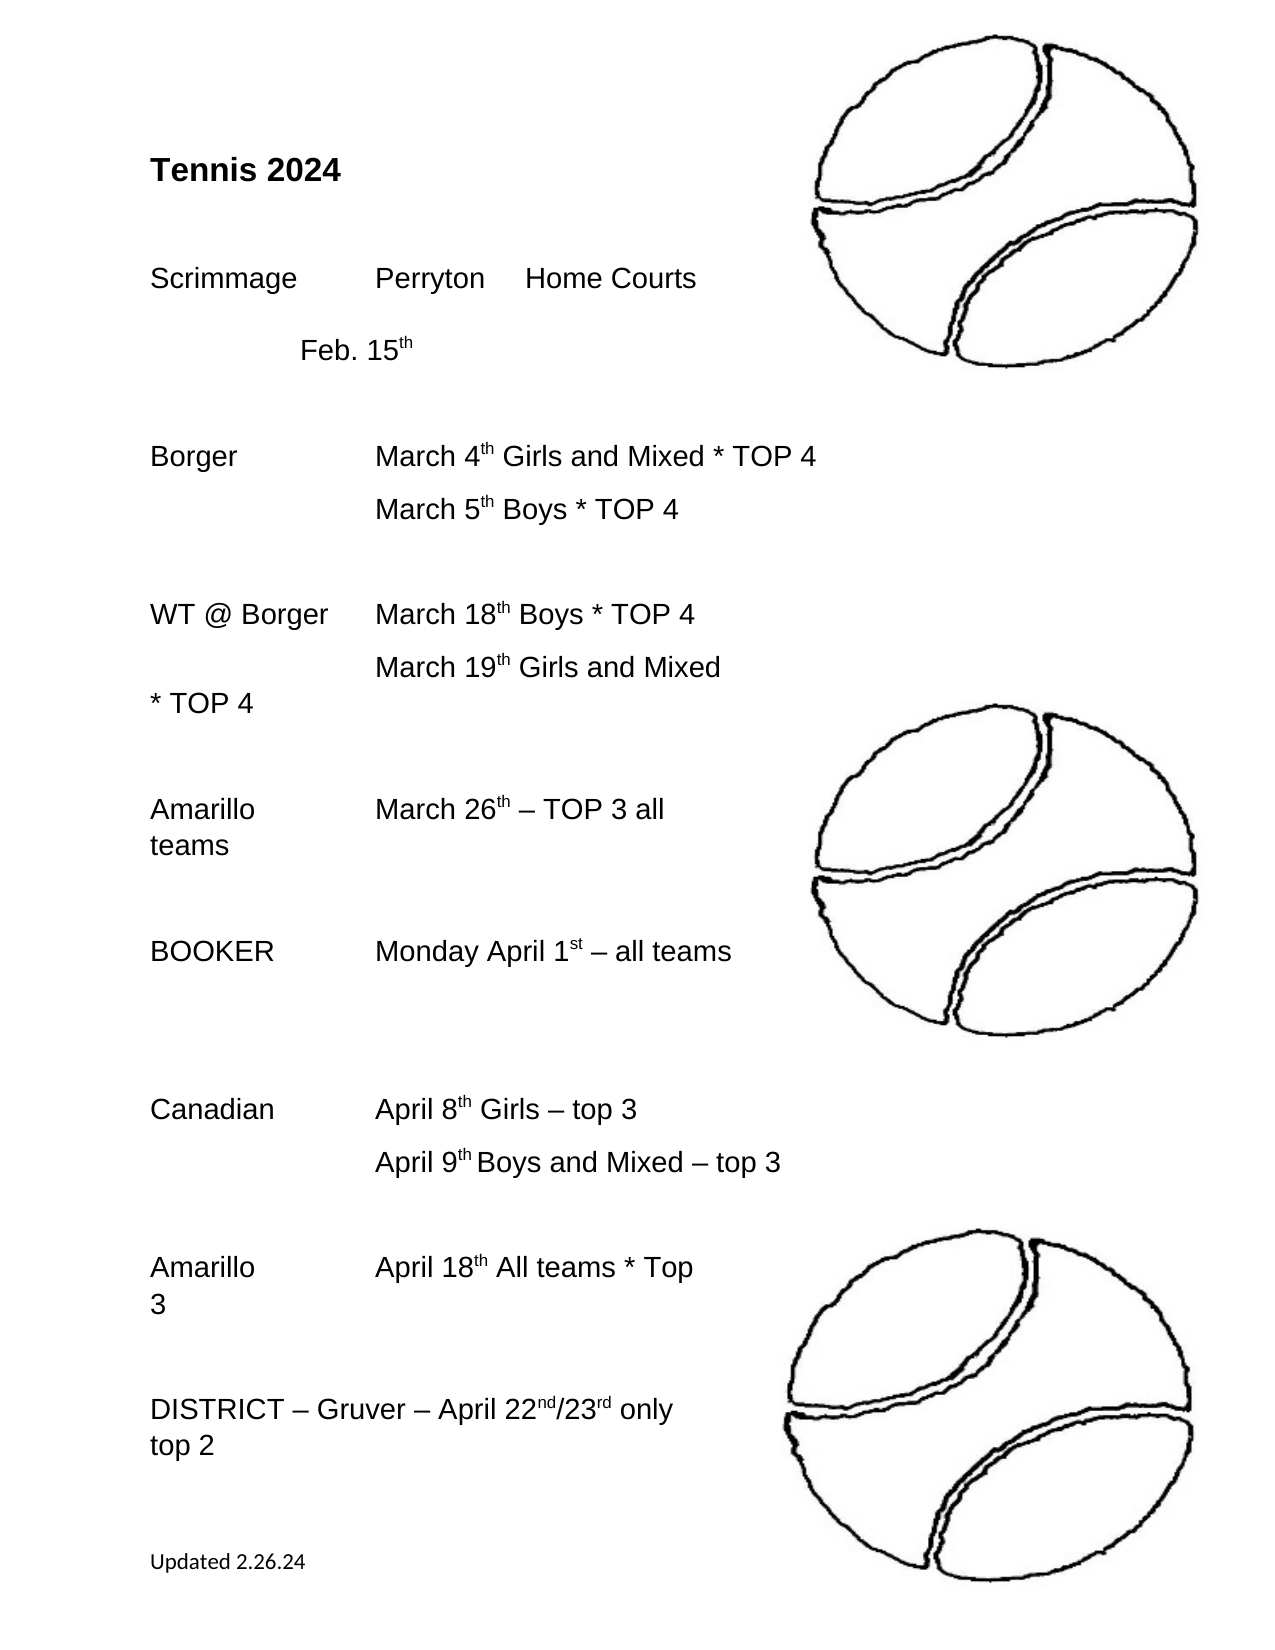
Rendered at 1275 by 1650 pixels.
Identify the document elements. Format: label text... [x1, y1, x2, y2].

text Amarillo March 26th – TOP 3 all teams [150, 792, 756, 862]
text March 5th Boys * TOP 4 [150, 492, 1125, 525]
picture [756, 0, 1275, 432]
picture [756, 668, 1275, 1101]
text BOOKER Monday April 1st – all teams [150, 934, 756, 967]
text Borger March 4th Girls and Mixed * TOP 4 [150, 439, 1125, 472]
text DISTRICT – Gruver – April 22nd/23rd only top 2 [150, 1392, 725, 1462]
text Tennis 2024 [150, 150, 756, 188]
text April 9th Boys and Mixed – top 3 [150, 1145, 1125, 1178]
picture [725, 1191, 1275, 1650]
text Scrimmage Perryton Home Courts Feb. 15th [150, 261, 756, 367]
text WT @ Borger March 18th Boys * TOP 4 [150, 597, 1125, 631]
text Canadian April 8th Girls – top 3 [150, 1092, 1125, 1126]
text Amarillo April 18th All teams * Top 3 [150, 1251, 725, 1320]
text March 19th Girls and Mixed * TOP 4 [150, 650, 1125, 720]
